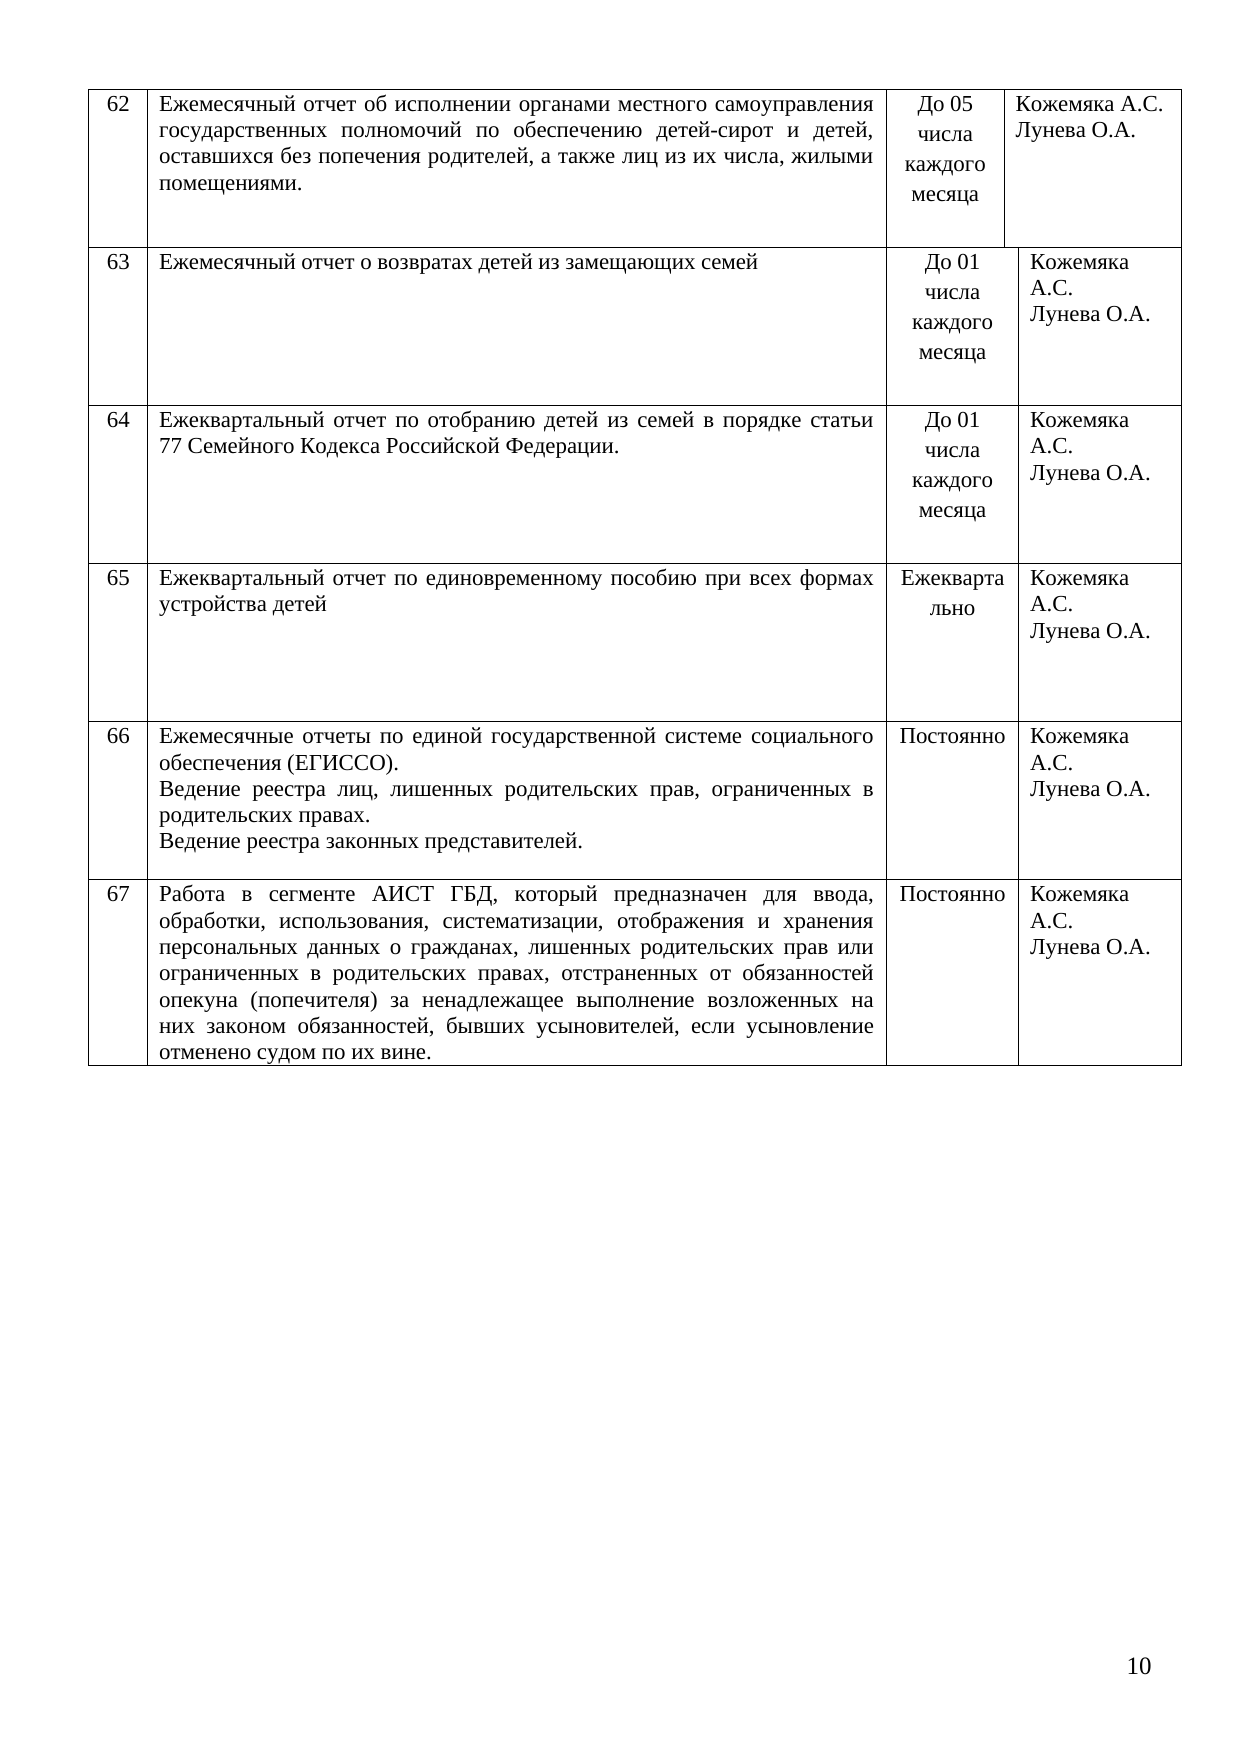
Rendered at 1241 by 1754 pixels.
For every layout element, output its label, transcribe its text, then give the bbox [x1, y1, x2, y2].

table_cell Кожемяка А.С. Лунева О.А. [1019, 880, 1181, 1065]
table_cell 67 [89, 880, 147, 1065]
table_cell Ежеквартальный отчет по отобранию детей из семей в порядке статьи 77 Семейного Кодекса Российской Федерации. [148, 406, 886, 563]
table_cell Кожемяка А.С. Лунева О.А. [1019, 722, 1181, 879]
table_cell До 01 числа каждого месяца [887, 248, 1018, 405]
table_cell Работа в сегменте АИСТ ГБД, который предназначен для ввода, обработки, использования, систематизации, отображения и хранения персональных данных о гражданах, лишенных родительских прав или ограниченных в родительских правах, отстраненных от обязанностей опекуна (попечителя) за ненадлежащее выполнение возложенных на них законом обязанностей, бывших усыновителей, если усыновление отменено судом по их вине. [148, 880, 886, 1065]
table_cell До 01 числа каждого месяца [887, 406, 1018, 563]
table_cell Кожемяка А.С. Лунева О.А. [1019, 406, 1181, 563]
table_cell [1005, 90, 1181, 247]
table_cell Ежемесячный отчет об исполнении органами местного самоуправления государственных полномочий по обеспечению детей-сирот и детей, оставшихся без попечения родителей, а также лиц из их числа, жилыми помещениями. [148, 90, 886, 247]
table_cell Ежемесячные отчеты по единой государственной системе социального обеспечения (ЕГИССО). Ведение реестра лиц, лишенных родительских прав, ограниченных в родительских правах. Ведение реестра законных представителей. [148, 722, 886, 879]
table_cell Ежеквартально [887, 564, 1018, 721]
table_cell Кожемяка А.С. Лунева О.А. [1019, 248, 1181, 405]
table_cell Ежеквартальный отчет по единовременному пособию при всех формах устройства детей [148, 564, 886, 721]
table_cell 66 [89, 722, 147, 879]
table_cell 62 [89, 90, 147, 247]
table_cell Постоянно [887, 880, 1018, 1065]
table_cell Кожемяка А.С. Лунева О.А. [1019, 564, 1181, 721]
table_cell Постоянно [887, 722, 1018, 879]
table_cell До 05 числа каждого месяца [887, 90, 1004, 247]
table_cell 63 [89, 248, 147, 405]
table_cell 64 [89, 406, 147, 563]
table_cell 65 [89, 564, 147, 721]
table_cell Ежемесячный отчет о возвратах детей из замещающих семей [148, 248, 886, 405]
